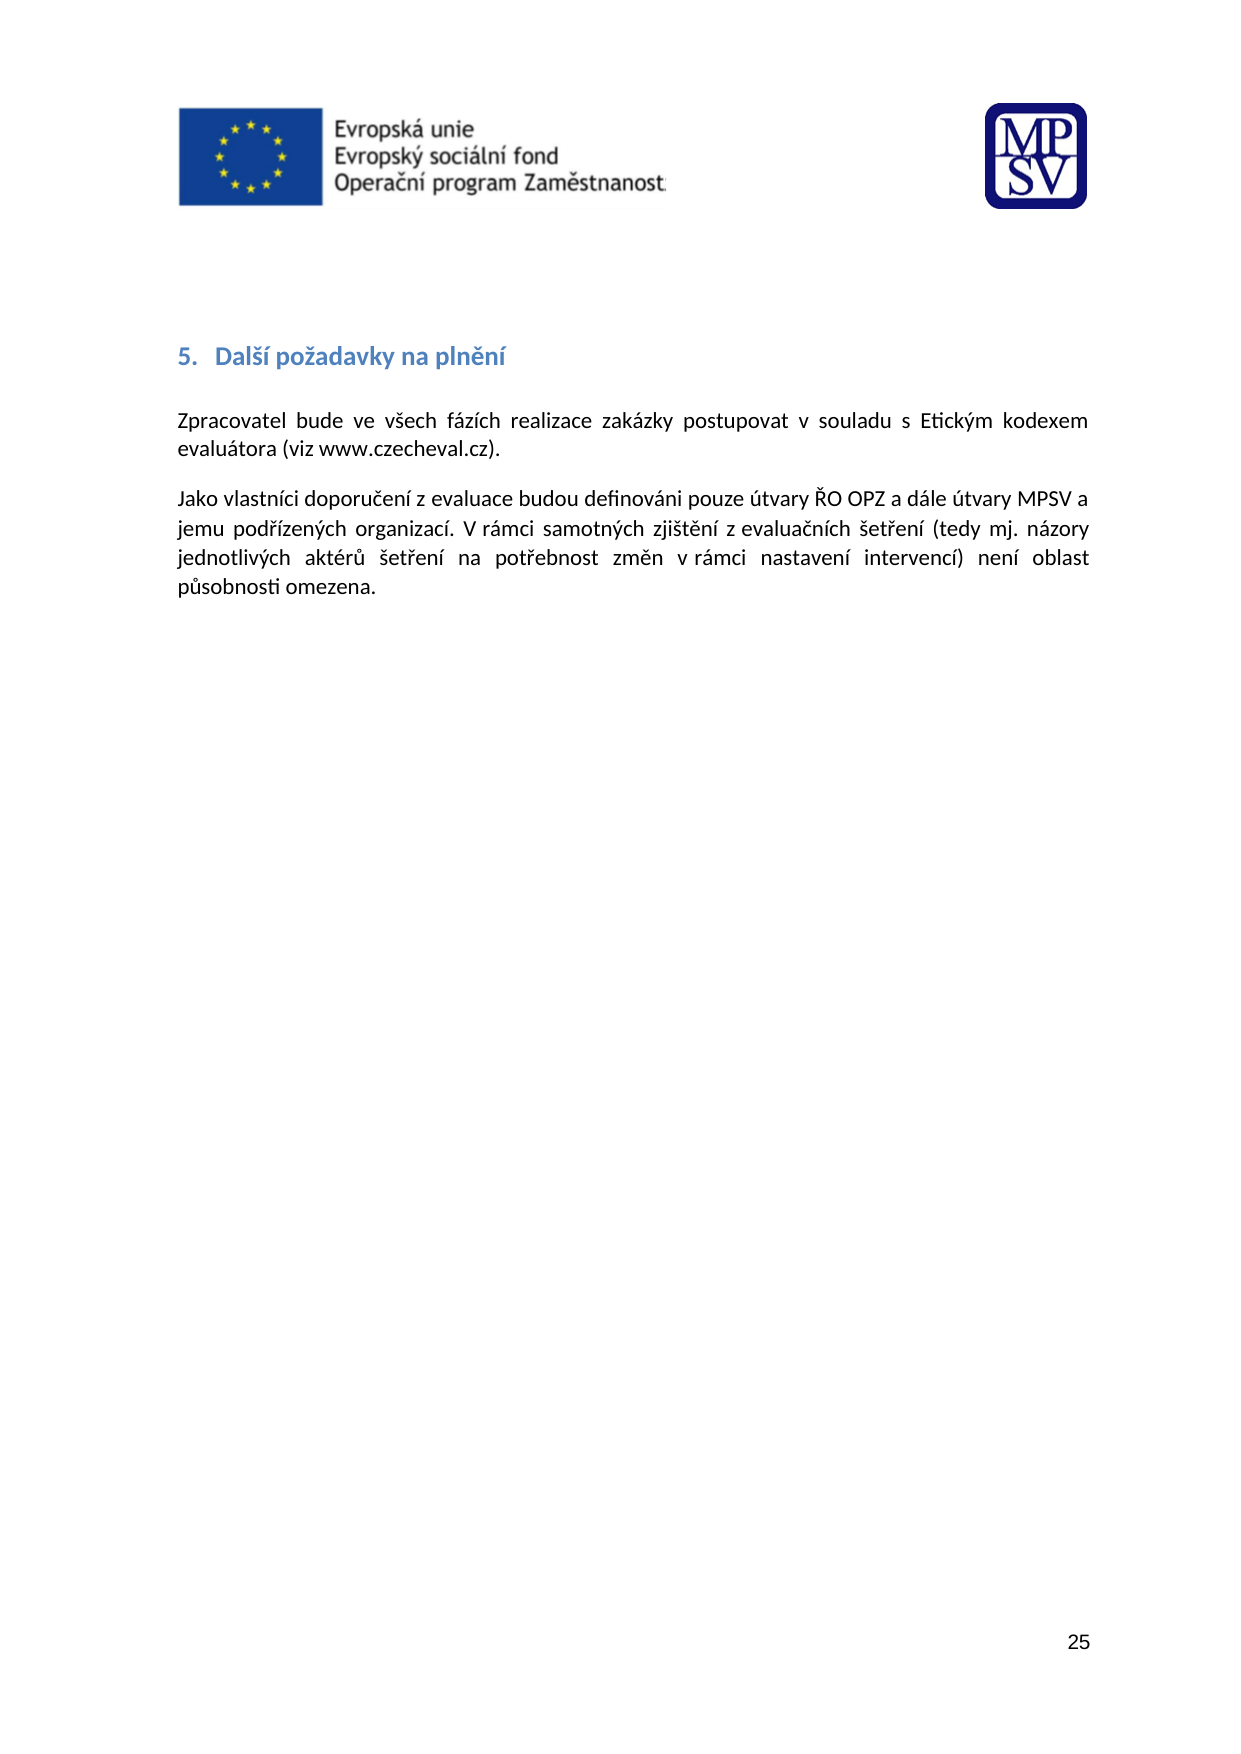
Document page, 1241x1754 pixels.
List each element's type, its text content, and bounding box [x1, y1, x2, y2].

picture [985, 103, 1087, 209]
picture [177, 106, 667, 209]
text Zpracovatel bude ve všech fázích realizace zakázky postupovat v souladu s Etickým kodexem evaluátora (viz www.czecheval.cz). [177, 407, 1090, 463]
list Další požadavky na plnění [177, 339, 1090, 372]
text Jako vlastníci doporučení z evaluace budou definováni pouze útvary ŘO OPZ a dále útvary MPSV a jemu podřízených organizací. V rámci samotných zjištění z evaluačních šetření (tedy mj. názory jednotlivých aktérů šetření na potřebnost změn v rámci nastavení intervencí) není oblast působnosti omezena. [177, 483, 1090, 600]
